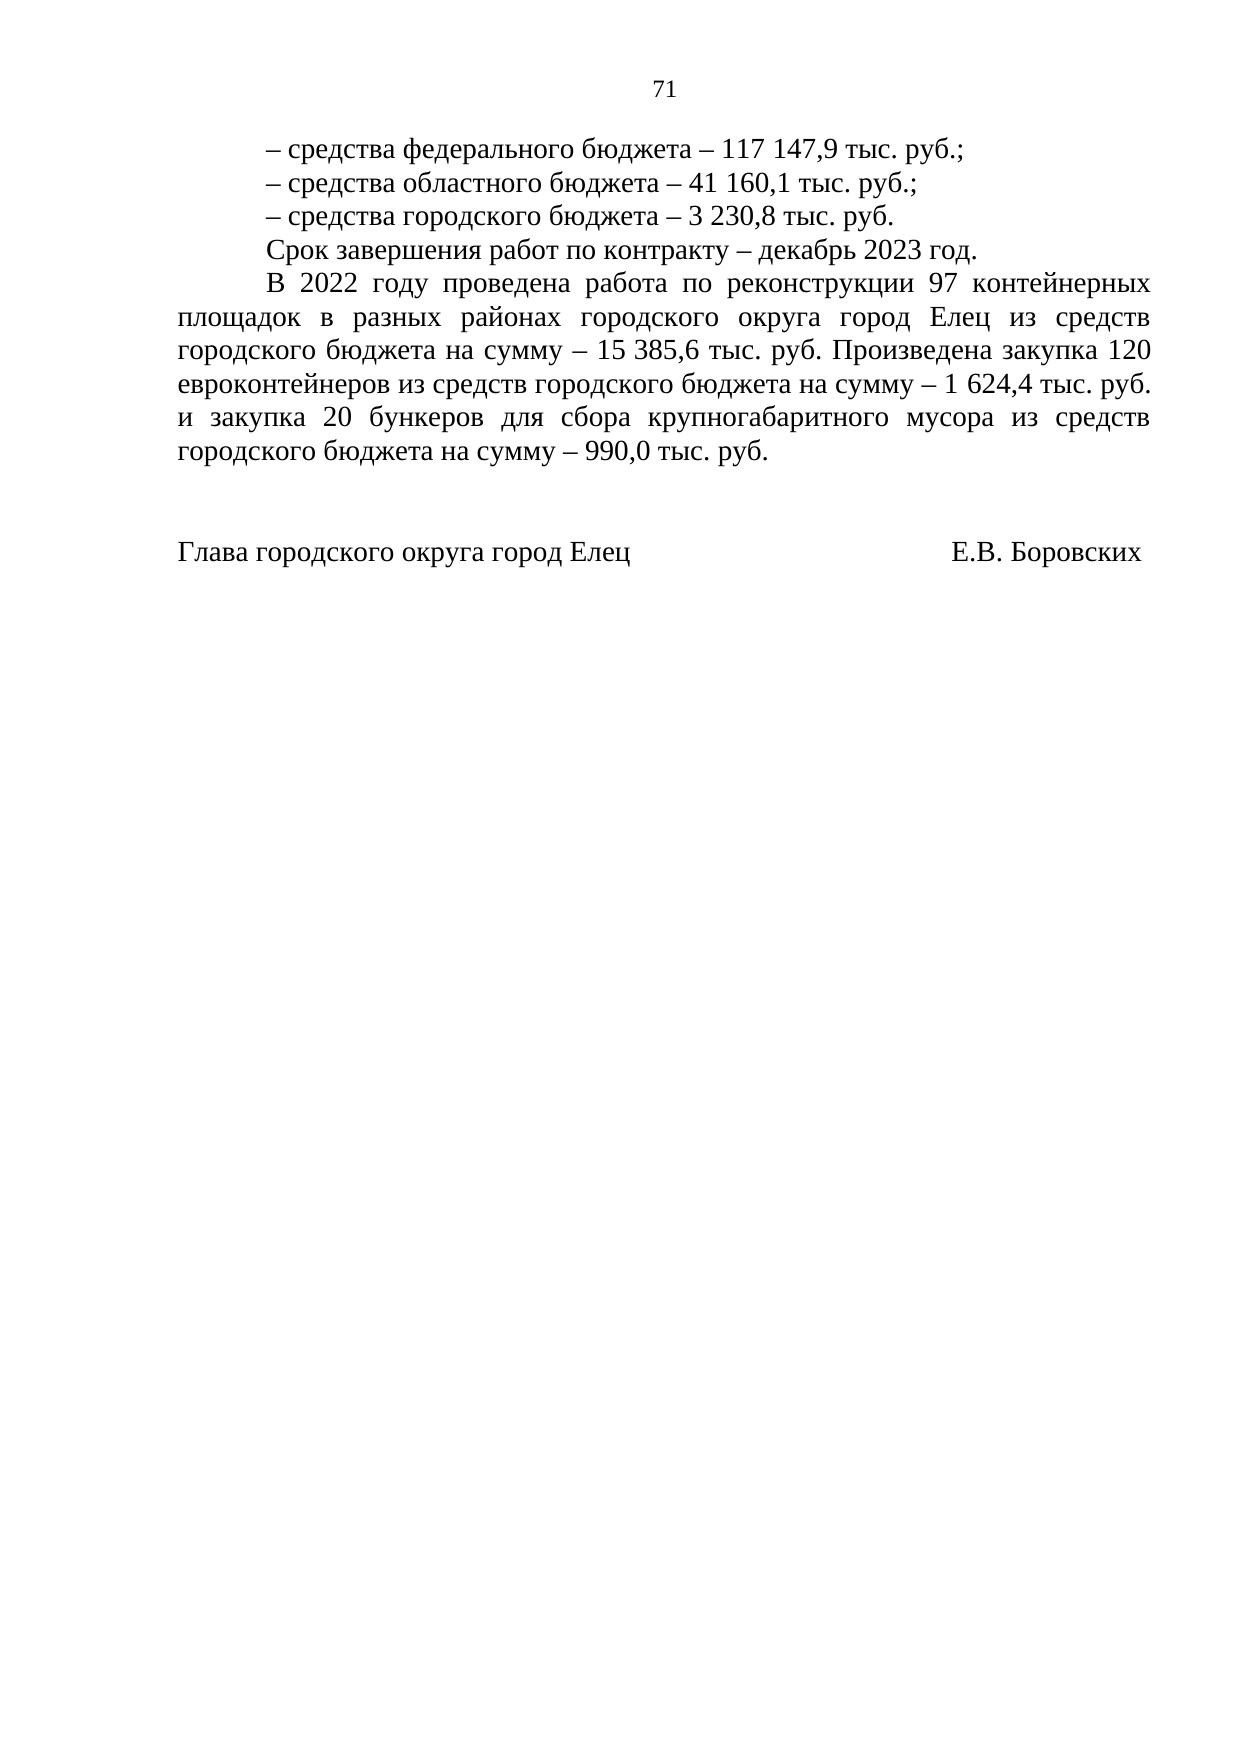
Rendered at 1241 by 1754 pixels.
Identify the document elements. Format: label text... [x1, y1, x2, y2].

text В 2022 году проведена работа по реконструкции 97 контейнерных площадок в разных районах городского округа город Елец из средств городского бюджета на сумму – 15 385,6 тыс. руб. Произведена закупка 120 евроконтейнеров из средств городского бюджета на сумму – 1 624,4 тыс. руб. и закупка 20 бункеров для сбора крупногабаритного мусора из средств городского бюджета на сумму – 990,0 тыс. руб. [177, 265, 1152, 467]
text Срок завершения работ по контракту – декабрь 2023 год. [177, 232, 1152, 265]
text Глава городского округа город Елец Е.В. Боровских [177, 534, 1152, 567]
text – средства городского бюджета – 3 230,8 тыс. руб. [177, 198, 1152, 232]
text – средства областного бюджета – 41 160,1 тыс. руб.; [177, 165, 1152, 198]
text – средства федерального бюджета – 117 147,9 тыс. руб.; [177, 131, 1152, 165]
